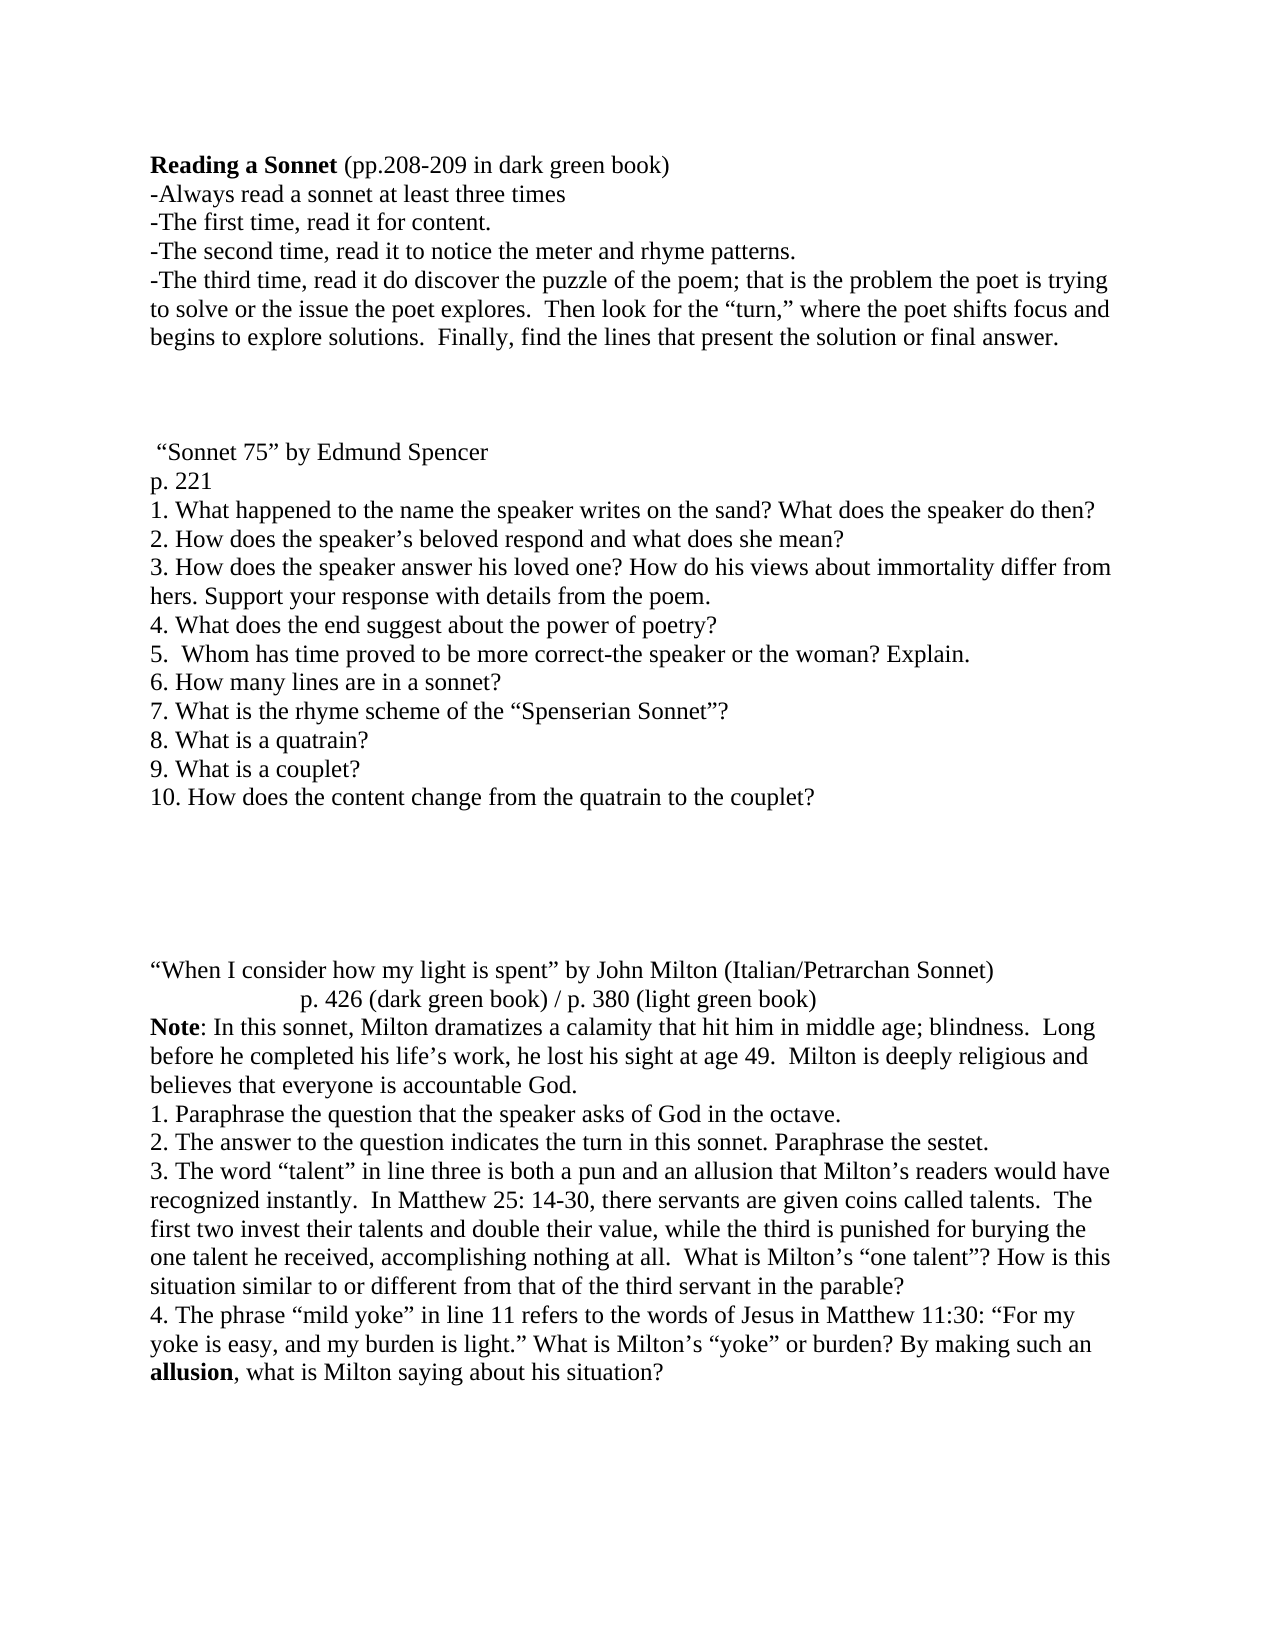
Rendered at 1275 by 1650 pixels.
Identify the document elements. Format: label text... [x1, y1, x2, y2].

text -The second time, read it to notice the meter and rhyme patterns. [150, 236, 1125, 265]
text 4. What does the end suggest about the power of poetry? [150, 610, 1125, 639]
text -The first time, read it for content. [150, 207, 1125, 236]
text 3. How does the speaker answer his loved one? How do his views about immortality differ from hers. Support your response with details from the poem. [150, 552, 1125, 610]
text 7. What is the rhyme scheme of the “Spenserian Sonnet”? [150, 696, 1125, 725]
text p. 426 (dark green book) / p. 380 (light green book) [225, 984, 1125, 1012]
text 2. How does the speaker’s beloved respond and what does she mean? [150, 524, 1125, 552]
text 8. What is a quatrain? [150, 725, 1125, 754]
text Reading a Sonnet (pp.208-209 in dark green book) [150, 150, 1125, 179]
text p. 221 [150, 466, 1125, 495]
text Note: In this sonnet, Milton dramatizes a calamity that hit him in middle age; blindness. Long before he completed his life’s work, he lost his sight at age 49. Milton is deeply religious and believes that everyone is accountable God. [150, 1012, 1125, 1099]
text 9. What is a couplet? [150, 754, 1125, 782]
text 1. What happened to the name the speaker writes on the sand? What does the speaker do then? [150, 495, 1125, 524]
text “When I consider how my light is spent” by John Milton (Italian/Petrarchan Sonnet) [150, 955, 1125, 984]
text 6. How many lines are in a sonnet? [150, 667, 1125, 696]
text 2. The answer to the question indicates the turn in this sonnet. Paraphrase the sestet. [150, 1127, 1125, 1156]
text “Sonnet 75” by Edmund Spencer [150, 437, 1125, 466]
text -Always read a sonnet at least three times [150, 179, 1125, 207]
text 3. The word “talent” in line three is both a pun and an allusion that Milton’s readers would have recognized instantly. In Matthew 25: 14-30, there servants are given coins called talents. The first two invest their talents and double their value, while the third is punished for burying the one talent he received, accomplishing nothing at all. What is Milton’s “one talent”? How is this situation similar to or different from that of the third servant in the parable? [150, 1156, 1125, 1300]
text 10. How does the content change from the quatrain to the couplet? [150, 782, 1125, 811]
text 5. Whom has time proved to be more correct-the speaker or the woman? Explain. [150, 639, 1125, 667]
text -The third time, read it do discover the puzzle of the poem; that is the problem the poet is trying to solve or the issue the poet explores. Then look for the “turn,” where the poet shifts focus and begins to explore solutions. Finally, find the lines that present the solution or final answer. [150, 265, 1125, 351]
text 4. The phrase “mild yoke” in line 11 refers to the words of Jesus in Matthew 11:30: “For my yoke is easy, and my burden is light.” What is Milton’s “yoke” or burden? By making such an allusion, what is Milton saying about his situation? [150, 1300, 1125, 1386]
text 1. Paraphrase the question that the speaker asks of God in the octave. [150, 1099, 1125, 1127]
